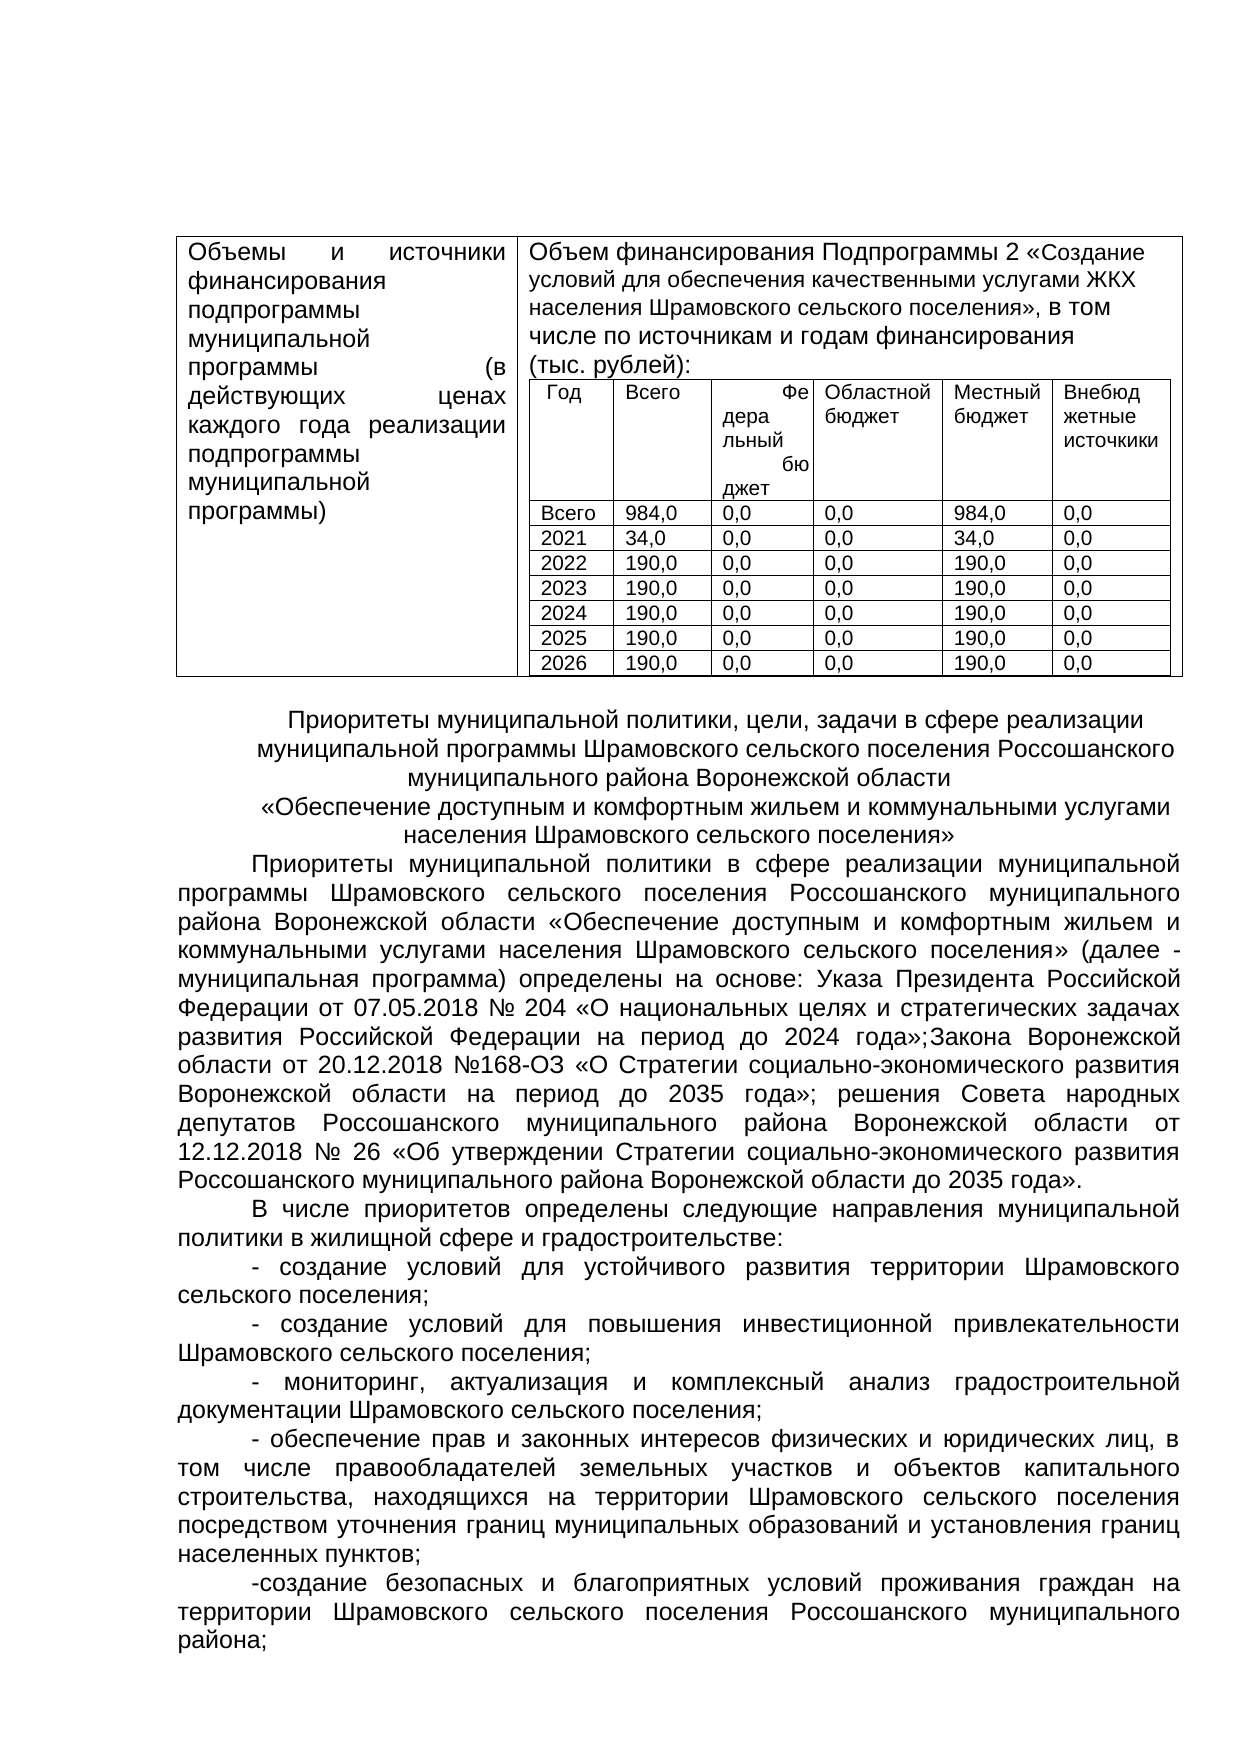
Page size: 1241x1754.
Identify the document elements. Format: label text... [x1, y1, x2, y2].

text Приоритеты муниципальной политики в сфере реализации муниципальной программы Шрамовского сельского поселения Россошанского муниципального района Воронежской области «Обеспечение доступным и комфортным жильем и коммунальными услугами населения Шрамовского сельского поселения» (далее - муниципальная программа) определены на основе: Указа Президента Российской Федерации от 07.05.2018 № 204 «О национальных целях и стратегических задачах развития Российской Федерации на период до 2024 года»;Закона Воронежской области от 20.12.2018 №168-ОЗ «О Стратегии социально-экономического развития Воронежской области на период до 2035 года»; решения Совета народных депутатов Россошанского муниципального района Воронежской области от 12.12.2018 № 26 «Об утверждении Стратегии социально-экономического развития Россошанского муниципального района Воронежской области до 2035 года». [177, 849, 1181, 1194]
text В числе приоритетов определены следующие направления муниципальной политики в жилищной сфере и градостроительстве: [177, 1194, 1181, 1252]
text «Обеспечение доступным и комфортным жильем и коммунальными услугами населения Шрамовского сельского поселения» [177, 792, 1181, 849]
text Приоритеты муниципальной политики, цели, задачи в сфере реализации [177, 705, 1181, 734]
table_cell Объемы и источники финансирования подпрограммы муниципальной программы (в действующих ценах каждого года реализации подпрограммы муниципальной программы) [177, 237, 517, 676]
text -создание безопасных и благоприятных условий проживания граждан на территории Шрамовского сельского поселения Россошанского муниципального района; [177, 1568, 1181, 1654]
text - создание условий для повышения инвестиционной привлекательности Шрамовского сельского поселения; [177, 1309, 1181, 1367]
text - создание условий для устойчивого развития территории Шрамовского сельского поселения; [177, 1252, 1181, 1309]
text - мониторинг, актуализация и комплексный анализ градостроительной документации Шрамовского сельского поселения; [177, 1367, 1181, 1424]
text - обеспечение прав и законных интересов физических и юридических лиц, в том числе правообладателей земельных участков и объектов капитального строительства, находящихся на территории Шрамовского сельского поселения посредством уточнения границ муниципальных образований и установления границ населенных пунктов; [177, 1424, 1181, 1568]
text муниципальной программы Шрамовского сельского поселения Россошанского муниципального района Воронежской области [177, 734, 1181, 792]
table_cell Объем финансирования Подпрограммы 2 «Создание условий для обеспечения качественными услугами ЖКХ населения Шрамовского сельского поселения», в том числе по источникам и годам финансирования (тыс. рублей): [518, 237, 1182, 676]
